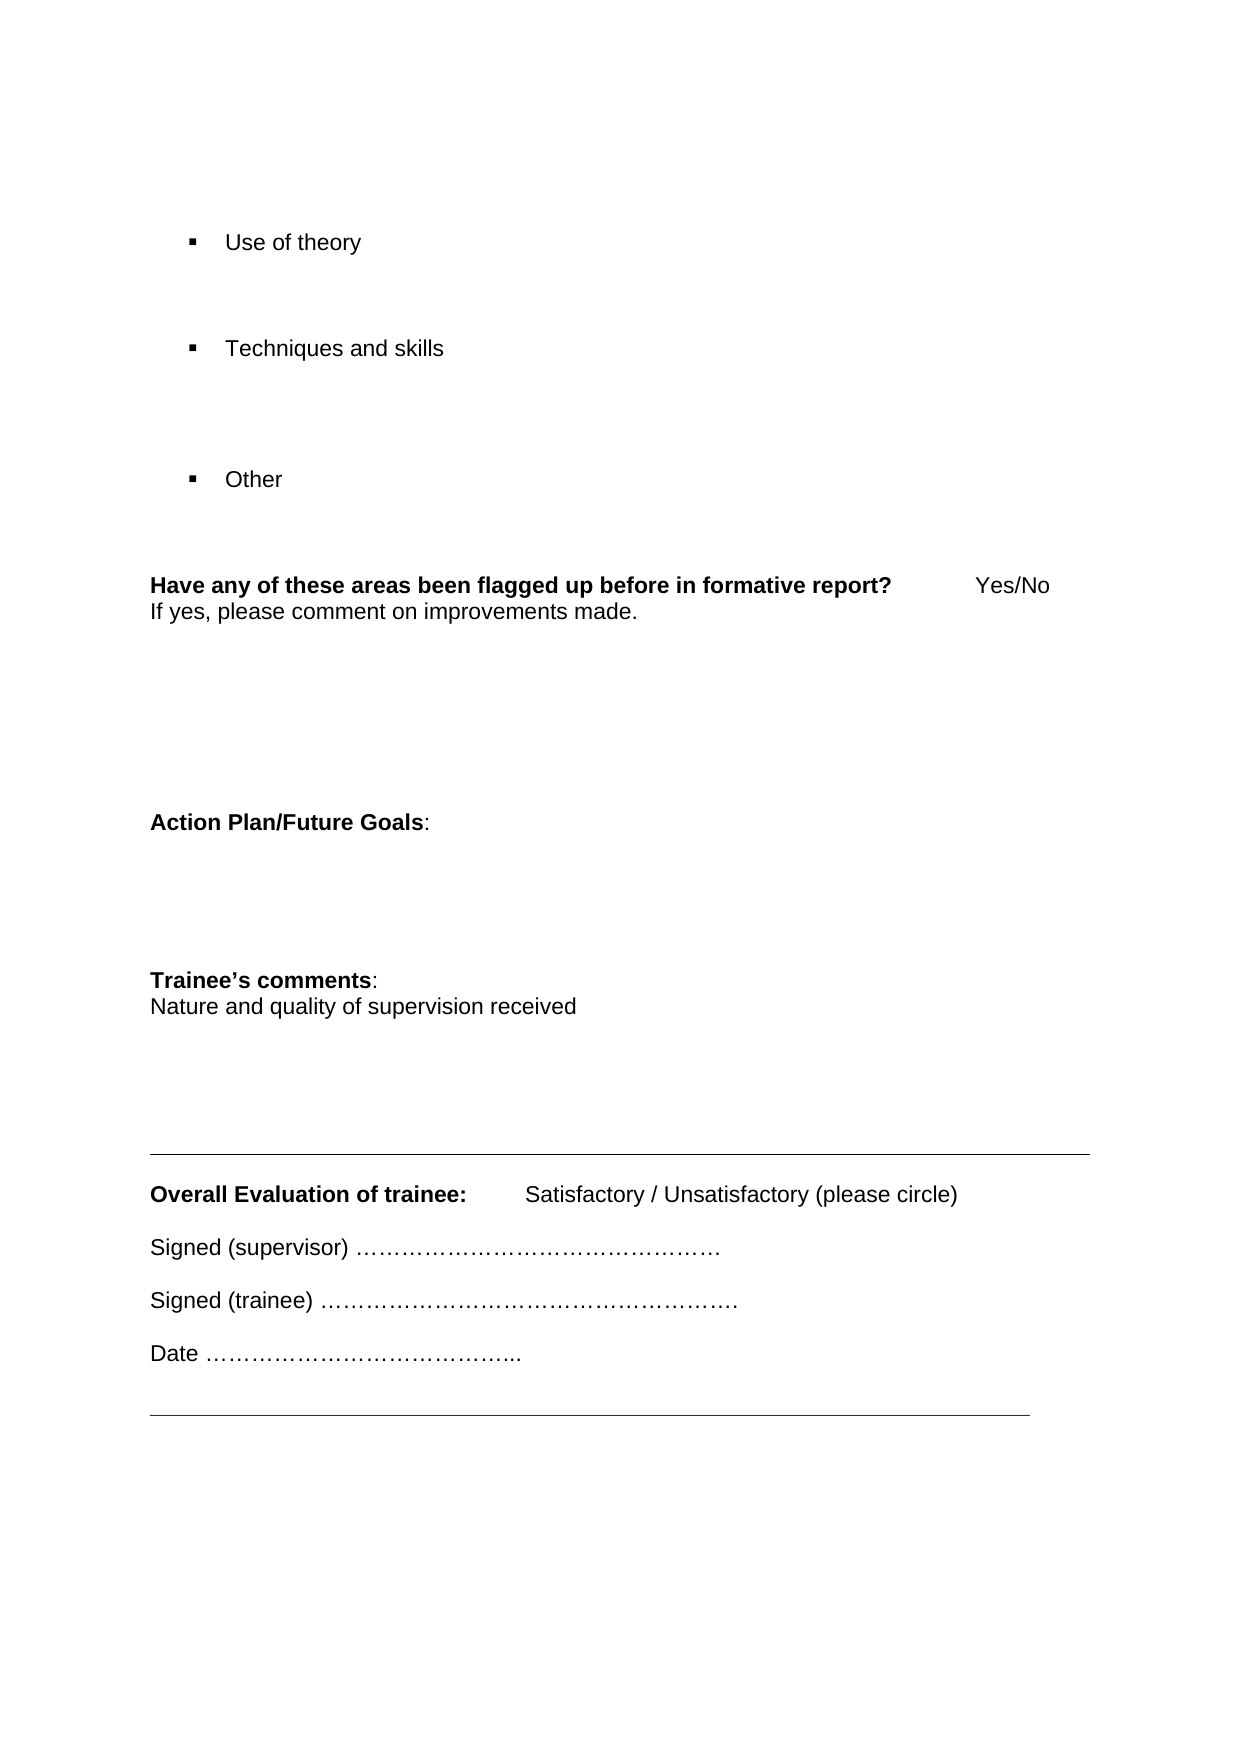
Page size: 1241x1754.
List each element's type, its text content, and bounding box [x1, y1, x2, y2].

text Action Plan/Future Goals: [150, 809, 1090, 835]
text Have any of these areas been flagged up before in formative report? Yes/No [150, 572, 1090, 598]
text If yes, please comment on improvements made. [150, 598, 1090, 624]
text _____________________________________________________________________ [150, 1392, 1090, 1419]
list Techniques and skills [187, 334, 1090, 361]
text Overall Evaluation of trainee: Satisfactory / Unsatisfactory (please circle) [150, 1181, 1090, 1208]
text Date …………………………………... [150, 1339, 1090, 1366]
text Signed (trainee) ………………………………………………. [150, 1287, 1090, 1313]
text Trainee’s comments: [150, 967, 1090, 993]
list Use of theory [187, 229, 1090, 255]
text Nature and quality of supervision received [150, 993, 1090, 1020]
text Signed (supervisor) ………………………………………… [150, 1234, 1090, 1261]
list Other [187, 466, 1090, 493]
